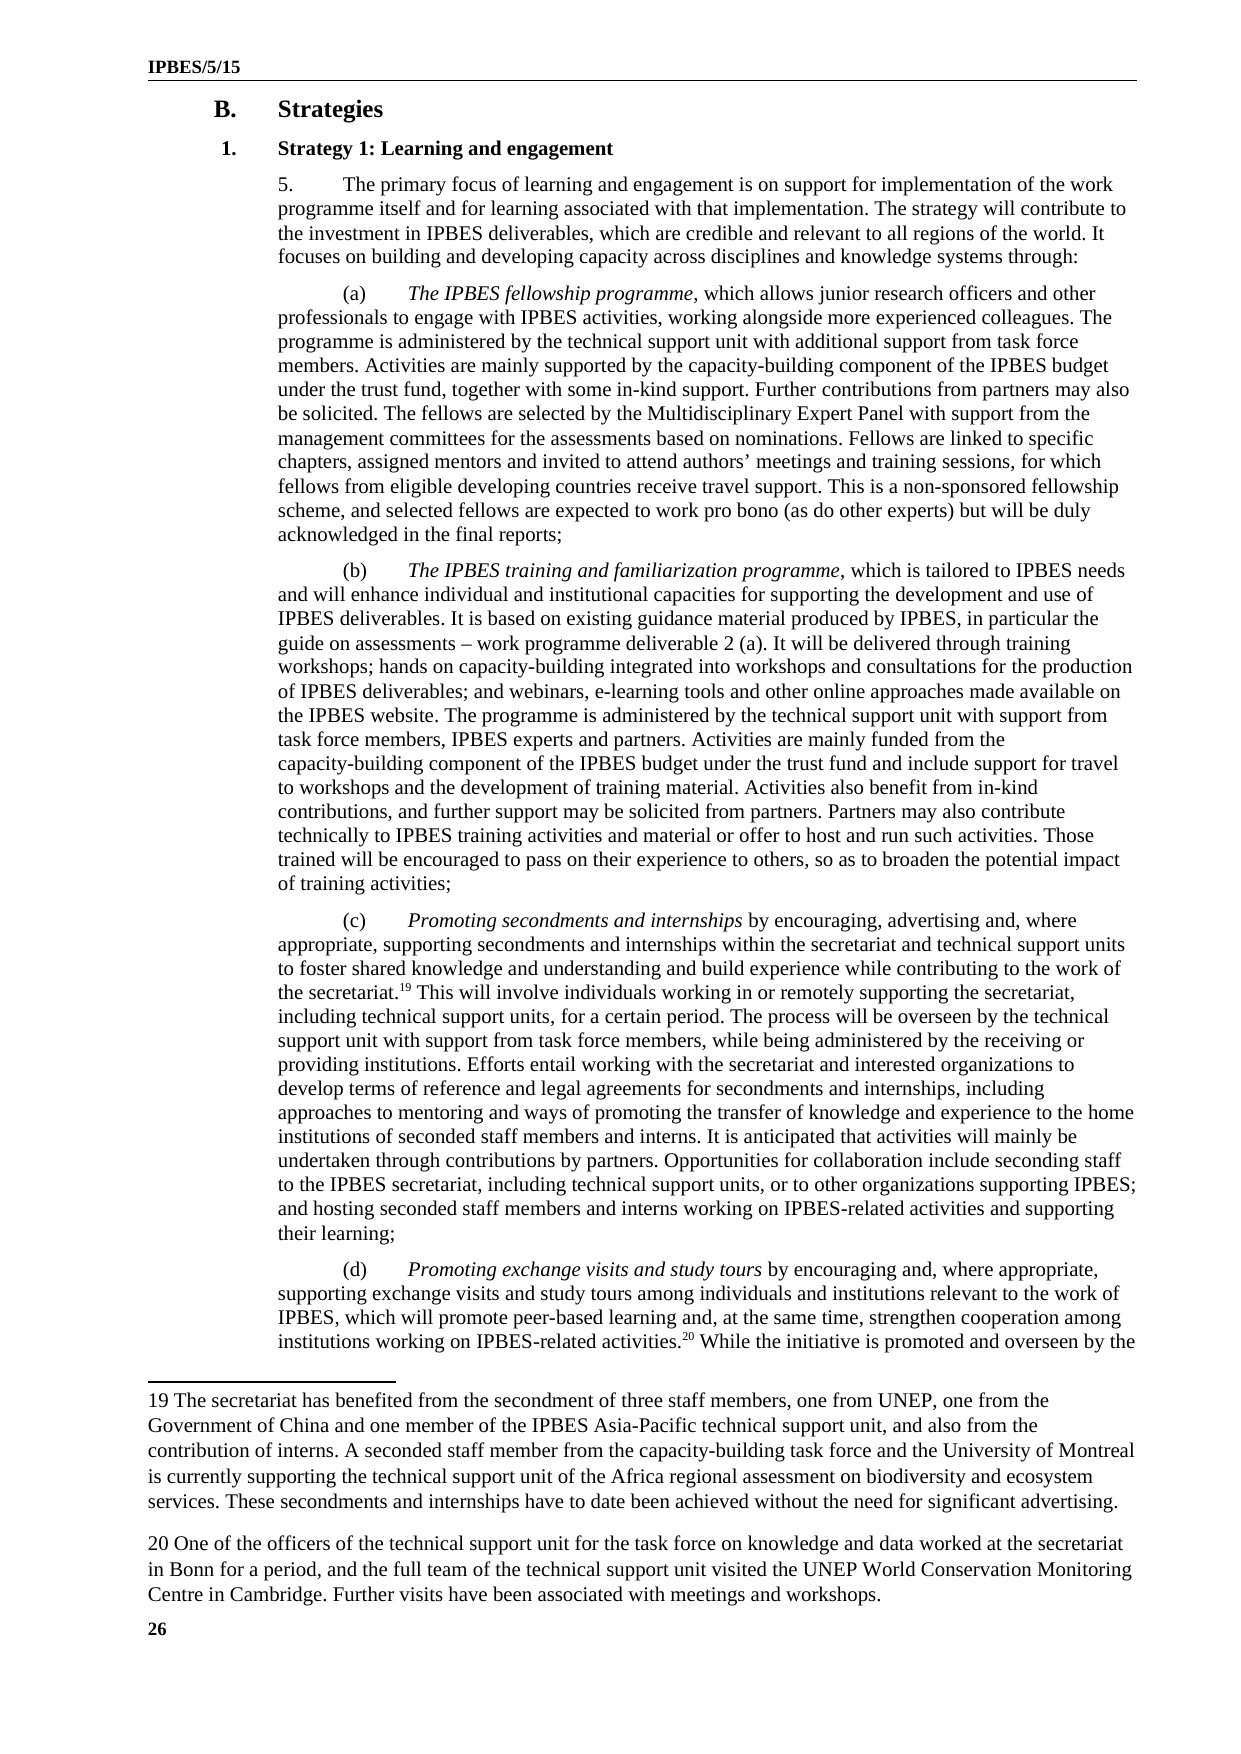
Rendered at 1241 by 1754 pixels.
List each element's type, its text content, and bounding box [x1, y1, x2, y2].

text 1. Strategy 1: Learning and engagement [148, 136, 1107, 160]
list The IPBES training and familiarization programme, which is tailored to IPBES needs and will enhance individual and institutional capacities for supporting the development and use of IPBES deliverables. It is based on existing guidance material produced by IPBES, in particular the guide on assessments – work programme deliverable 2 (a). It will be delivered through training workshops; hands on capacity-building integrated into workshops and consultations for the production of IPBES deliverables; and webinars, e-learning tools and other online approaches made available on the IPBES website. The programme is administered by the technical support unit with support from task force members, IPBES experts and partners. Activities are mainly funded from the capacity-building component of the IPBES budget under the trust fund and include support for travel to workshops and the development of training material. Activities also benefit from in-kind contributions, and further support may be solicited from partners. Partners may also contribute technically to IPBES training activities and material or offer to host and run such activities. Those trained will be encouraged to pass on their experience to others, so as to broaden the potential impact of training activities; [278, 558, 1137, 895]
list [278, 1257, 1137, 1353]
list The IPBES fellowship programme, which allows junior research officers and other professionals to engage with IPBES activities, working alongside more experienced colleagues. The programme is administered by the technical support unit with additional support from task force members. Activities are mainly supported by the capacity-building component of the IPBES budget under the trust fund, together with some in-kind support. Further contributions from partners may also be solicited. The fellows are selected by the Multidisciplinary Expert Panel with support from the management committees for the assessments based on nominations. Fellows are linked to specific chapters, assigned mentors and invited to attend authors’ meetings and training sessions, for which fellows from eligible developing countries receive travel support. This is a non-sponsored fellowship scheme, and selected fellows are expected to work pro bono (as do other experts) but will be duly acknowledged in the final reports; [278, 281, 1137, 546]
text B. Strategies [148, 94, 1107, 123]
list Promoting secondments and internships by encouraging, advertising and, where appropriate, supporting secondments and internships within the secretariat and technical support units to foster shared knowledge and understanding and build experience while contributing to the work of the secretariat. This will involve individuals working in or remotely supporting the secretariat, including technical support units, for a certain period. The process will be overseen by the technical support unit with support from task force members, while being administered by the receiving or providing institutions. Efforts entail working with the secretariat and interested organizations to develop terms of reference and legal agreements for secondments and internships, including approaches to mentoring and ways of promoting the transfer of knowledge and experience to the home institutions of seconded staff members and interns. It is anticipated that activities will mainly be undertaken through contributions by partners. Opportunities for collaboration include seconding staff to the IPBES secretariat, including technical support units, or to other organizations supporting IPBES; and hosting seconded staff members and interns working on IPBES-related activities and supporting their learning; [278, 908, 1137, 1244]
list The primary focus of learning and engagement is on support for implementation of the work programme itself and for learning associated with that implementation. The strategy will contribute to the investment in IPBES deliverables, which are credible and relevant to all regions of the world. It focuses on building and developing capacity across disciplines and knowledge systems through: [278, 172, 1137, 268]
